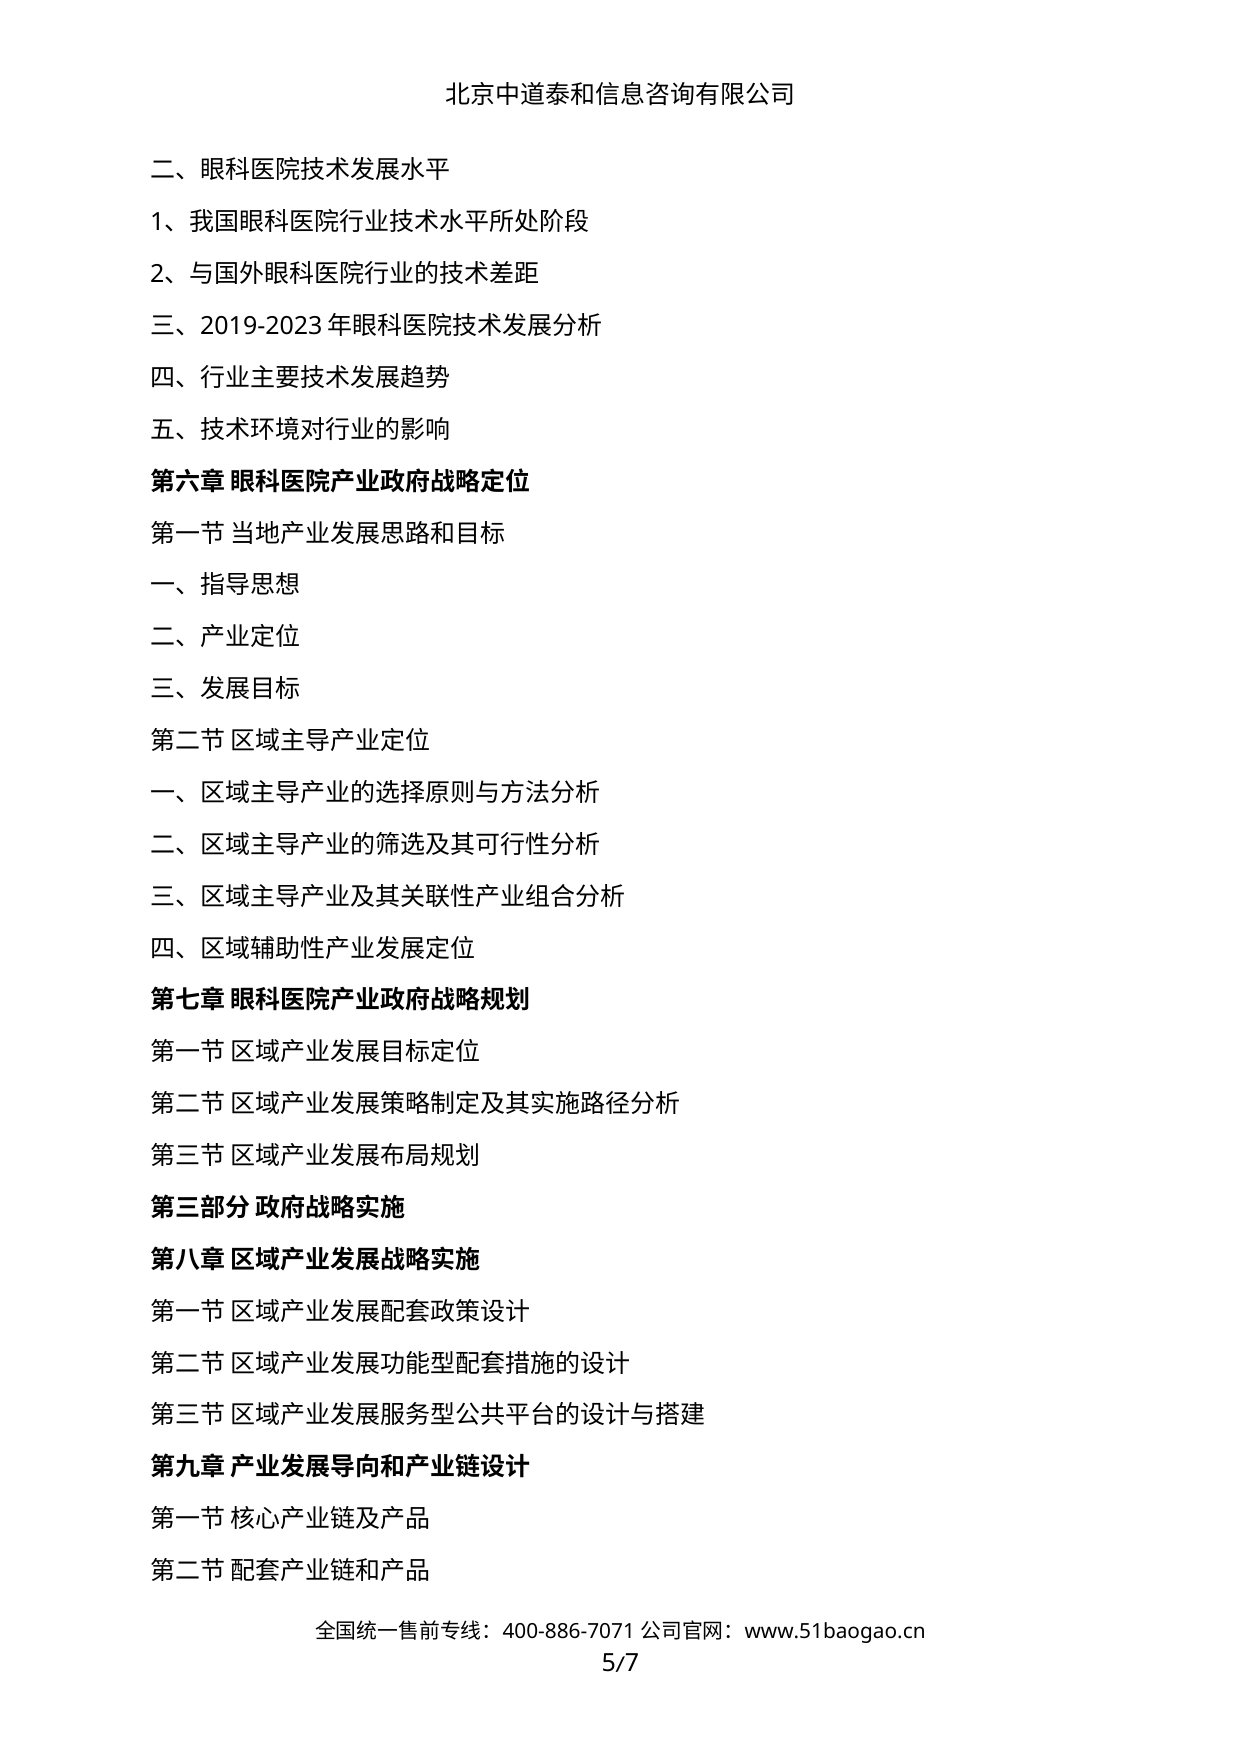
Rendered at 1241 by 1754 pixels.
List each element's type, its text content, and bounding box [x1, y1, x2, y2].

text 二、眼科医院技术发展水平 [150, 150, 1090, 186]
text 2、与国外眼科医院行业的技术差距 [150, 254, 1090, 290]
text 一、指导思想 [150, 565, 1090, 601]
text 二、区域主导产业的筛选及其可行性分析 [150, 824, 1090, 861]
text 二、产业定位 [150, 617, 1090, 653]
text 四、行业主要技术发展趋势 [150, 357, 1090, 394]
text 第三部分 政府战略实施 [150, 1187, 1090, 1224]
text 第三节 区域产业发展服务型公共平台的设计与搭建 [150, 1395, 1090, 1431]
text 三、2019-2023年眼科医院技术发展分析 [150, 306, 1090, 342]
text 第一节 当地产业发展思路和目标 [150, 513, 1090, 549]
text 三、区域主导产业及其关联性产业组合分析 [150, 876, 1090, 912]
text 第一节 区域产业发展配套政策设计 [150, 1291, 1090, 1327]
text 第二节 区域主导产业定位 [150, 721, 1090, 757]
text 三、发展目标 [150, 669, 1090, 705]
text 第一节 区域产业发展目标定位 [150, 1032, 1090, 1068]
text 第九章 产业发展导向和产业链设计 [150, 1447, 1090, 1483]
text 一、区域主导产业的选择原则与方法分析 [150, 772, 1090, 809]
text 第七章 眼科医院产业政府战略规划 [150, 980, 1090, 1016]
text 1、我国眼科医院行业技术水平所处阶段 [150, 202, 1090, 238]
text 第六章 眼科医院产业政府战略定位 [150, 461, 1090, 497]
text 第二节 配套产业链和产品 [150, 1551, 1090, 1587]
text 第二节 区域产业发展功能型配套措施的设计 [150, 1343, 1090, 1379]
text 第三节 区域产业发展布局规划 [150, 1136, 1090, 1172]
text 第八章 区域产业发展战略实施 [150, 1239, 1090, 1276]
text 第二节 区域产业发展策略制定及其实施路径分析 [150, 1084, 1090, 1120]
text 五、技术环境对行业的影响 [150, 409, 1090, 446]
text 四、区域辅助性产业发展定位 [150, 928, 1090, 964]
text 第一节 核心产业链及产品 [150, 1499, 1090, 1535]
